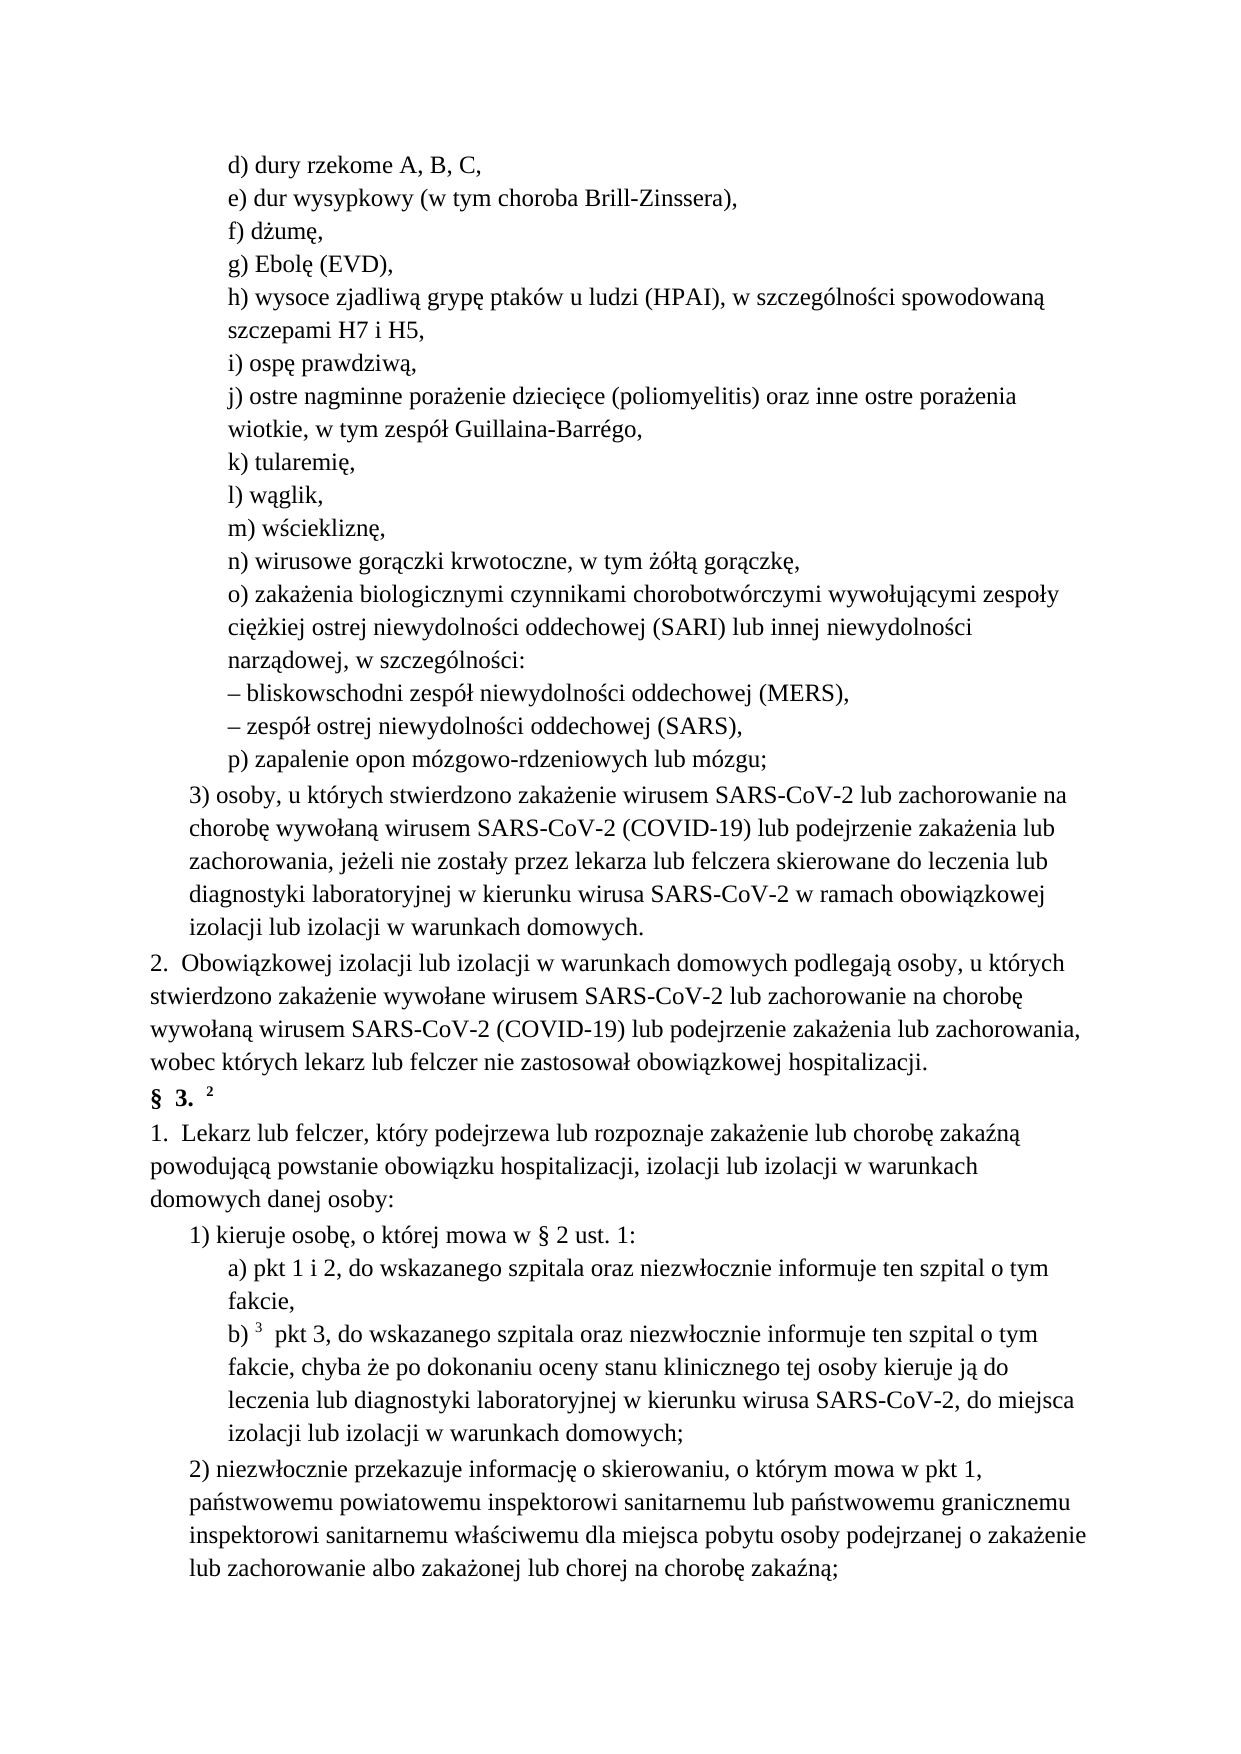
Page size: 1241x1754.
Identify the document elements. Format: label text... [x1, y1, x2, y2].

text k) tularemię, [228, 447, 1090, 476]
text d) dury rzekome A, B, C, [228, 150, 1090, 179]
text – zespół ostrej niewydolności oddechowej (SARS), [228, 711, 1090, 740]
text h) wysoce zjadliwą grypę ptaków u ludzi (HPAI), w szczególności spowodowaną szczepami H7 i H5, [228, 282, 1090, 344]
text § 3. 2 [150, 1083, 1090, 1111]
text i) ospę prawdziwą, [228, 348, 1090, 377]
text f) dżumę, [228, 216, 1090, 245]
text n) wirusowe gorączki krwotoczne, w tym żółtą gorączkę, [228, 546, 1090, 575]
text 3) osoby, u których stwierdzono zakażenie wirusem SARS-CoV-2 lub zachorowanie na chorobę wywołaną wirusem SARS-CoV-2 (COVID-19) lub podejrzenie zakażenia lub zachorowania, jeżeli nie zostały przez lekarza lub felczera skierowane do leczenia lub diagnostyki laboratoryjnej w kierunku wirusa SARS-CoV-2 w ramach obowiązkowej izolacji lub izolacji w warunkach domowych. [189, 780, 1090, 941]
text m) wściekliznę, [228, 513, 1090, 542]
text g) Ebolę (EVD), [228, 249, 1090, 278]
text a) pkt 1 i 2, do wskazanego szpitala oraz niezwłocznie informuje ten szpital o tym fakcie, [228, 1253, 1090, 1315]
text – bliskowschodni zespół niewydolności oddechowej (MERS), [228, 678, 1090, 707]
text 1) kieruje osobę, o której mowa w § 2 ust. 1: [189, 1220, 1090, 1249]
text p) zapalenie opon mózgowo-rdzeniowych lub mózgu; [228, 744, 1090, 773]
text b) 3 pkt 3, do wskazanego szpitala oraz niezwłocznie informuje ten szpital o tym fakcie, chyba że po dokonaniu oceny stanu klinicznego tej osoby kieruje ją do leczenia lub diagnostyki laboratoryjnej w kierunku wirusa SARS-CoV-2, do miejsca izolacji lub izolacji w warunkach domowych; [228, 1319, 1090, 1447]
text 2) niezwłocznie przekazuje informację o skierowaniu, o którym mowa w pkt 1, państwowemu powiatowemu inspektorowi sanitarnemu lub państwowemu granicznemu inspektorowi sanitarnemu właściwemu dla miejsca pobytu osoby podejrzanej o zakażenie lub zachorowanie albo zakażonej lub chorej na chorobę zakaźną; [189, 1454, 1090, 1582]
text 1. Lekarz lub felczer, który podejrzewa lub rozpoznaje zakażenie lub chorobę zakaźną powodującą powstanie obowiązku hospitalizacji, izolacji lub izolacji w warunkach domowych danej osoby: [150, 1118, 1090, 1213]
text j) ostre nagminne porażenie dziecięce (poliomyelitis) oraz inne ostre porażenia wiotkie, w tym zespół Guillaina-Barrégo, [228, 381, 1090, 443]
text l) wąglik, [228, 480, 1090, 509]
text o) zakażenia biologicznymi czynnikami chorobotwórczymi wywołującymi zespoły ciężkiej ostrej niewydolności oddechowej (SARI) lub innej niewydolności narządowej, w szczególności: [228, 579, 1090, 674]
text 2. Obowiązkowej izolacji lub izolacji w warunkach domowych podlegają osoby, u których stwierdzono zakażenie wywołane wirusem SARS-CoV-2 lub zachorowanie na chorobę wywołaną wirusem SARS-CoV-2 (COVID-19) lub podejrzenie zakażenia lub zachorowania, wobec których lekarz lub felczer nie zastosował obowiązkowej hospitalizacji. [150, 948, 1090, 1076]
text e) dur wysypkowy (w tym choroba Brill-Zinssera), [228, 183, 1090, 212]
